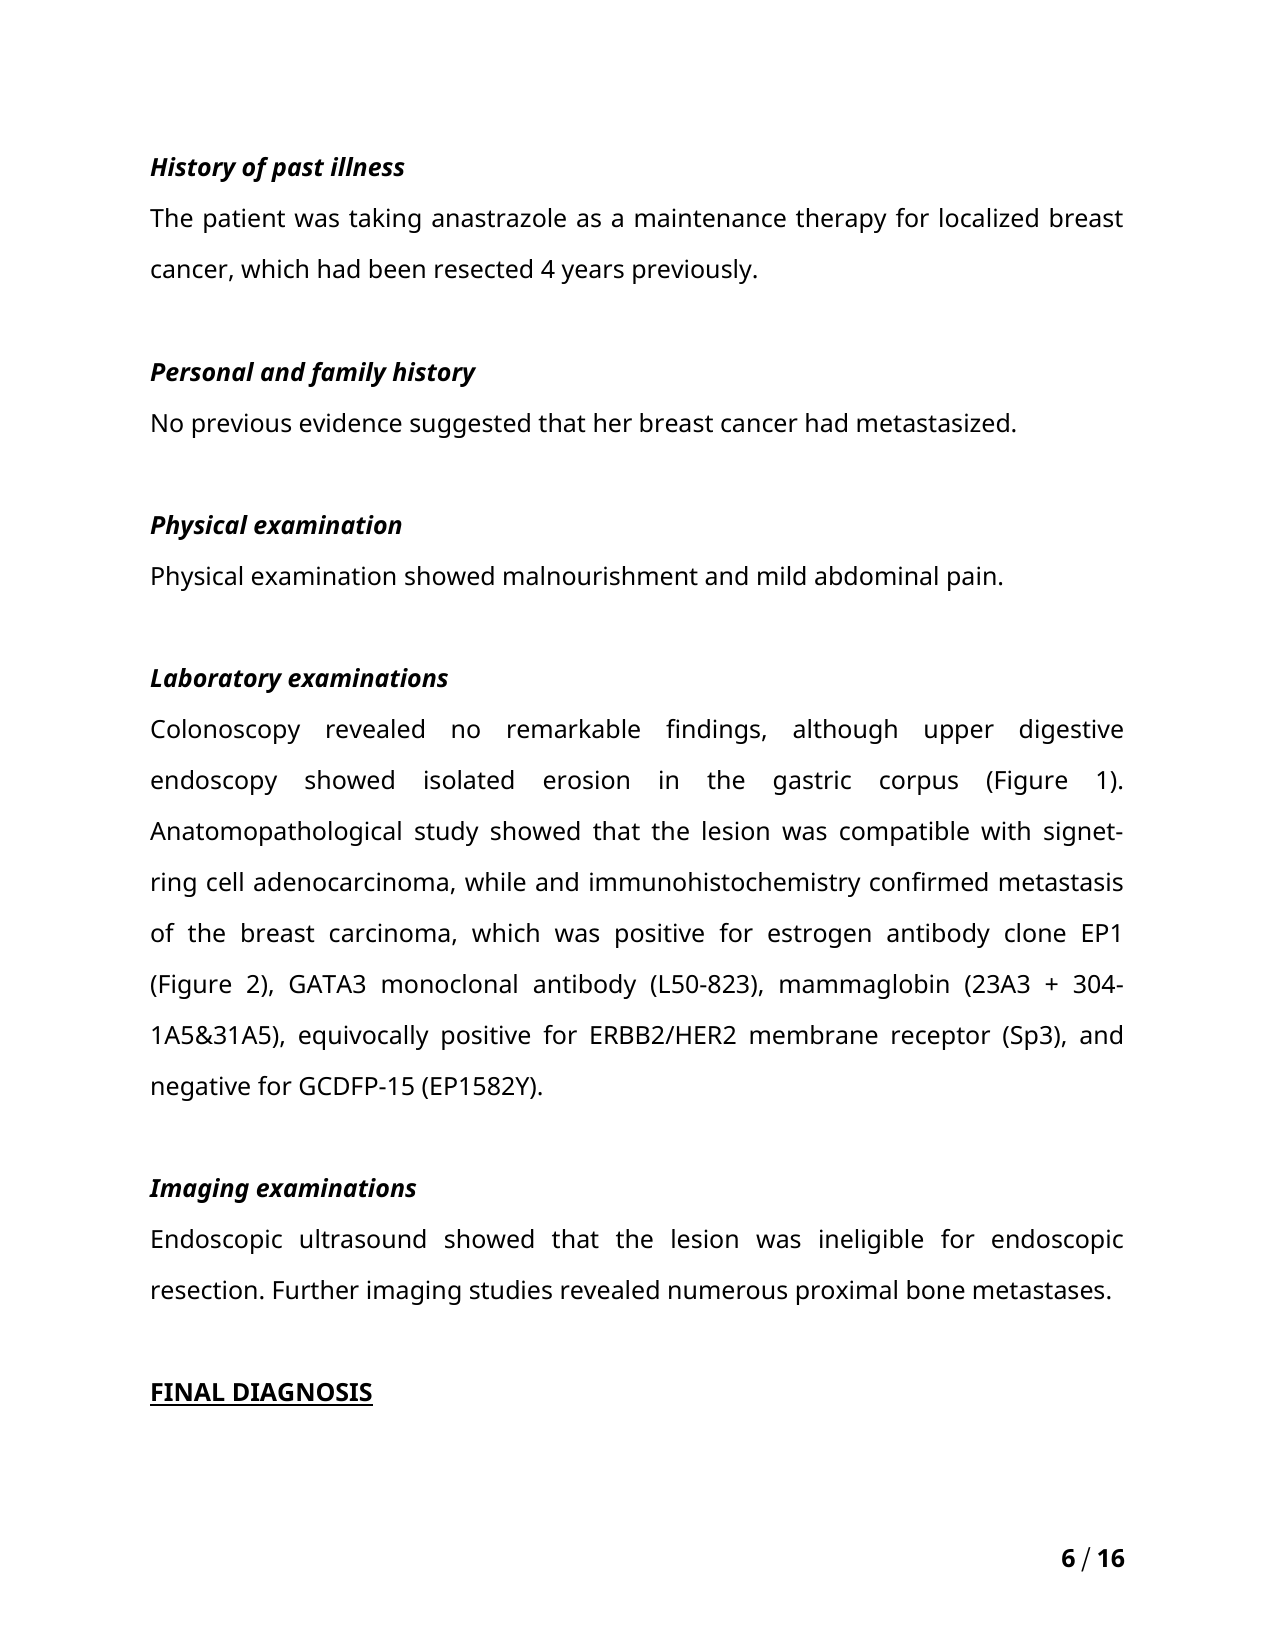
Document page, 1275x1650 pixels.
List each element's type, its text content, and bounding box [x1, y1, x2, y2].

text Imaging examinations [150, 1171, 1125, 1205]
text Endoscopic ultrasound showed that the lesion was ineligible for endoscopic resection. Further imaging studies revealed numerous proximal bone metastases. [150, 1222, 1125, 1307]
text FINAL DIAGNOSIS [150, 1375, 1125, 1409]
text Physical examination [150, 507, 1125, 541]
text The patient was taking anastrazole as a maintenance therapy for localized breast cancer, which had been resected 4 years previously. [150, 201, 1125, 286]
text Physical examination showed malnourishment and mild abdominal pain. [150, 558, 1125, 592]
text No previous evidence suggested that her breast cancer had metastasized. [150, 405, 1125, 439]
text Laboratory examinations [150, 660, 1125, 694]
text History of past illness [150, 150, 1125, 184]
text Personal and family history [150, 354, 1125, 388]
text Colonoscopy revealed no remarkable findings, although upper digestive endoscopy showed isolated erosion in the gastric corpus (Figure 1). Anatomopathological study showed that the lesion was compatible with signet-ring cell adenocarcinoma, while and immunohistochemistry confirmed metastasis of the breast carcinoma, which was positive for estrogen antibody clone EP1 (Figure 2), GATA3 monoclonal antibody (L50-823), mammaglobin (23A3 + 304-1A5&31A5), equivocally positive for ERBB2/HER2 membrane receptor (Sp3), and negative for GCDFP-15 (EP1582Y). [150, 711, 1125, 1103]
